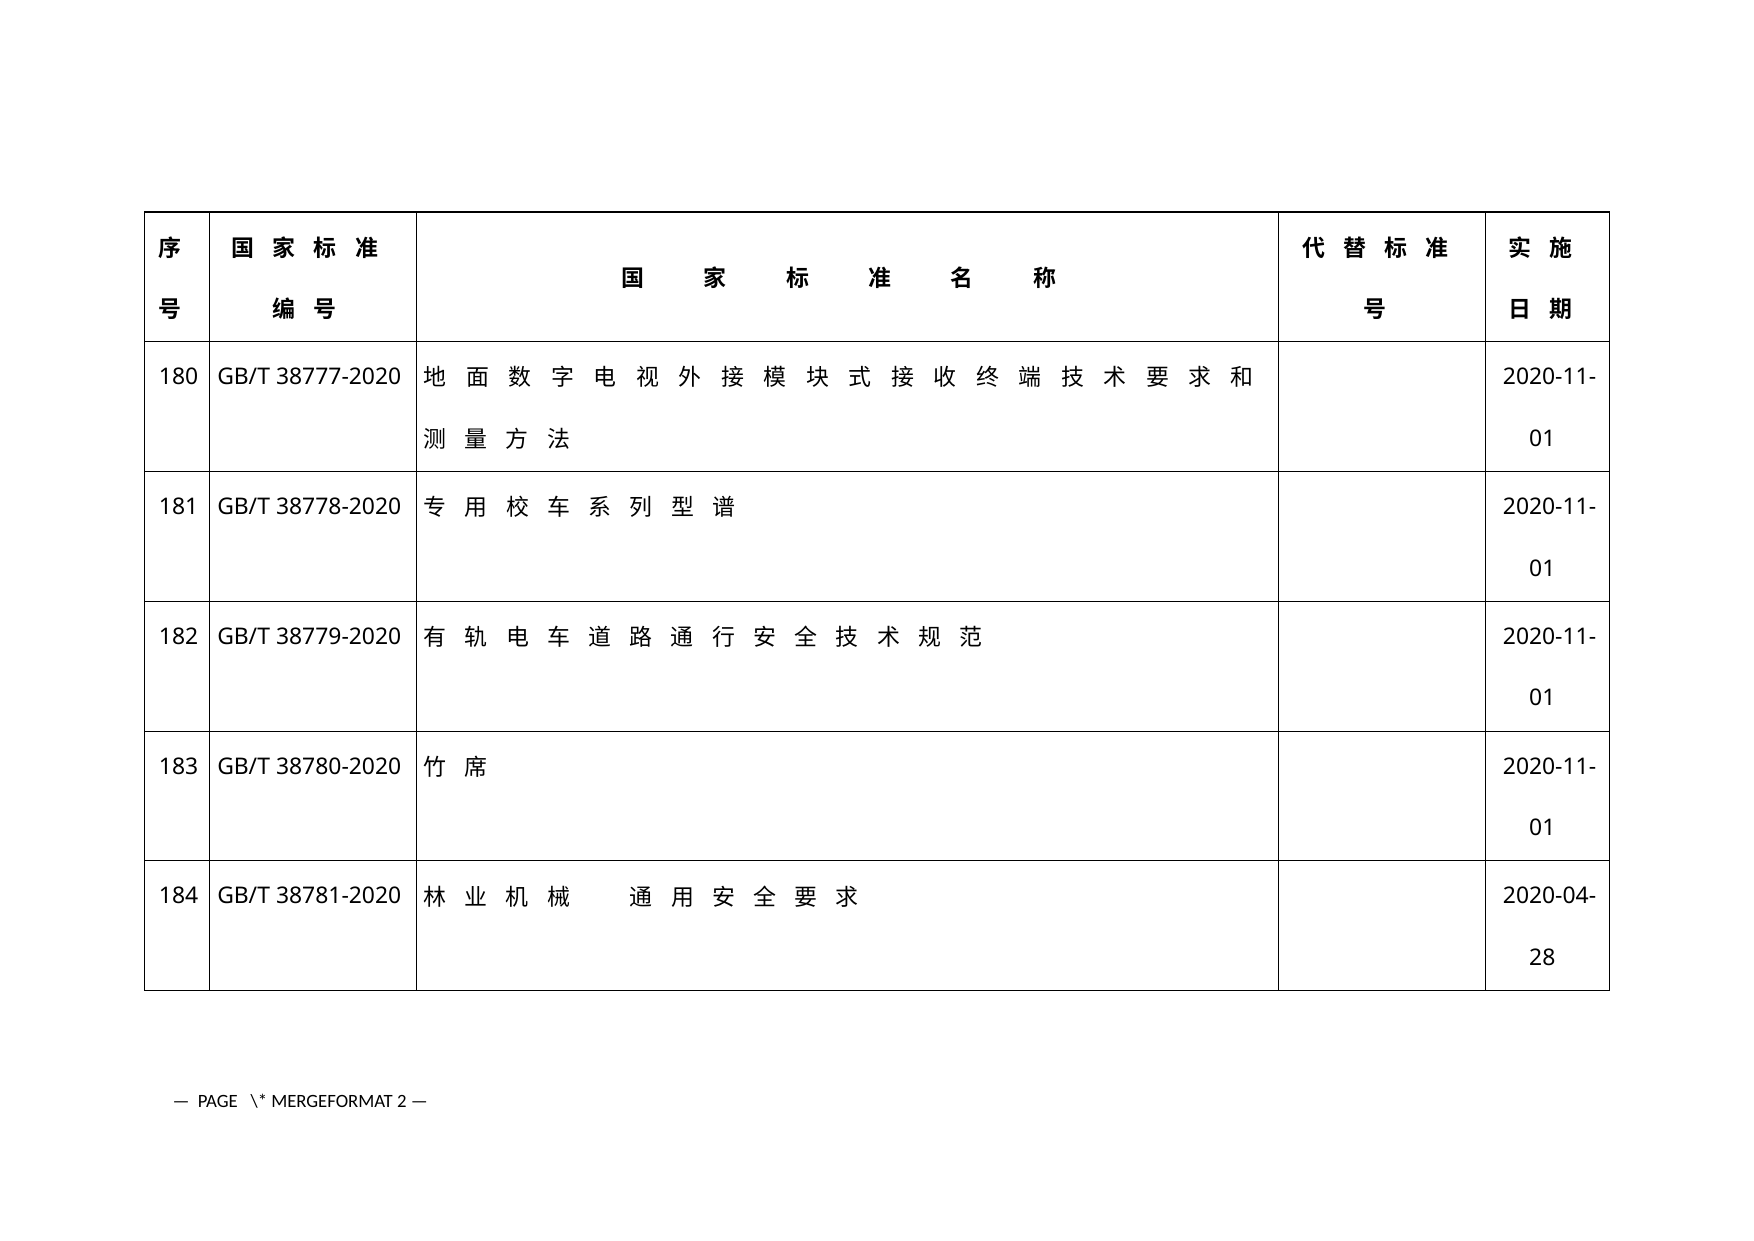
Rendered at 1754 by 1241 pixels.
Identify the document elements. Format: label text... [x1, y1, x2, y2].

table_cell 2020-11-01 [1486, 342, 1609, 471]
table_cell GB/T 38778-2020 [210, 472, 416, 601]
table_cell 林业机械 通用安全要求 [417, 861, 1278, 990]
table_cell 2020-11-01 [1486, 732, 1609, 860]
table_cell 2020-11-01 [1486, 472, 1609, 601]
table_cell 专用校车系列型谱 [417, 472, 1278, 601]
table_cell 2020-04-28 [1486, 861, 1609, 990]
table_cell 有轨电车道路通行安全技术规范 [417, 602, 1278, 731]
table_cell [1279, 861, 1485, 990]
table_cell 地面数字电视外接模块式接收终端技术要求和测量方法 [417, 342, 1278, 471]
table_cell 183 [145, 732, 209, 860]
table_cell GB/T 38781-2020 [210, 861, 416, 990]
table_cell 184 [145, 861, 209, 990]
table_header 实施日期 [1486, 213, 1609, 341]
table_cell GB/T 38779-2020 [210, 602, 416, 731]
table_cell 竹席 [417, 732, 1278, 860]
table_header 国家标准编号 [210, 213, 416, 341]
table_cell [1279, 732, 1485, 860]
table_cell 180 [145, 342, 209, 471]
table_cell 2020-11-01 [1486, 602, 1609, 731]
table_cell [1279, 602, 1485, 731]
table_cell GB/T 38777-2020 [210, 342, 416, 471]
table_header 序号 [145, 213, 209, 341]
table_cell GB/T 38780-2020 [210, 732, 416, 860]
table_cell 182 [145, 602, 209, 731]
table_header 代替标准号 [1279, 213, 1485, 341]
table_cell [1279, 342, 1485, 471]
table_cell [1279, 472, 1485, 601]
table_header 国 家 标 准 名 称 [417, 213, 1278, 341]
table_cell 181 [145, 472, 209, 601]
